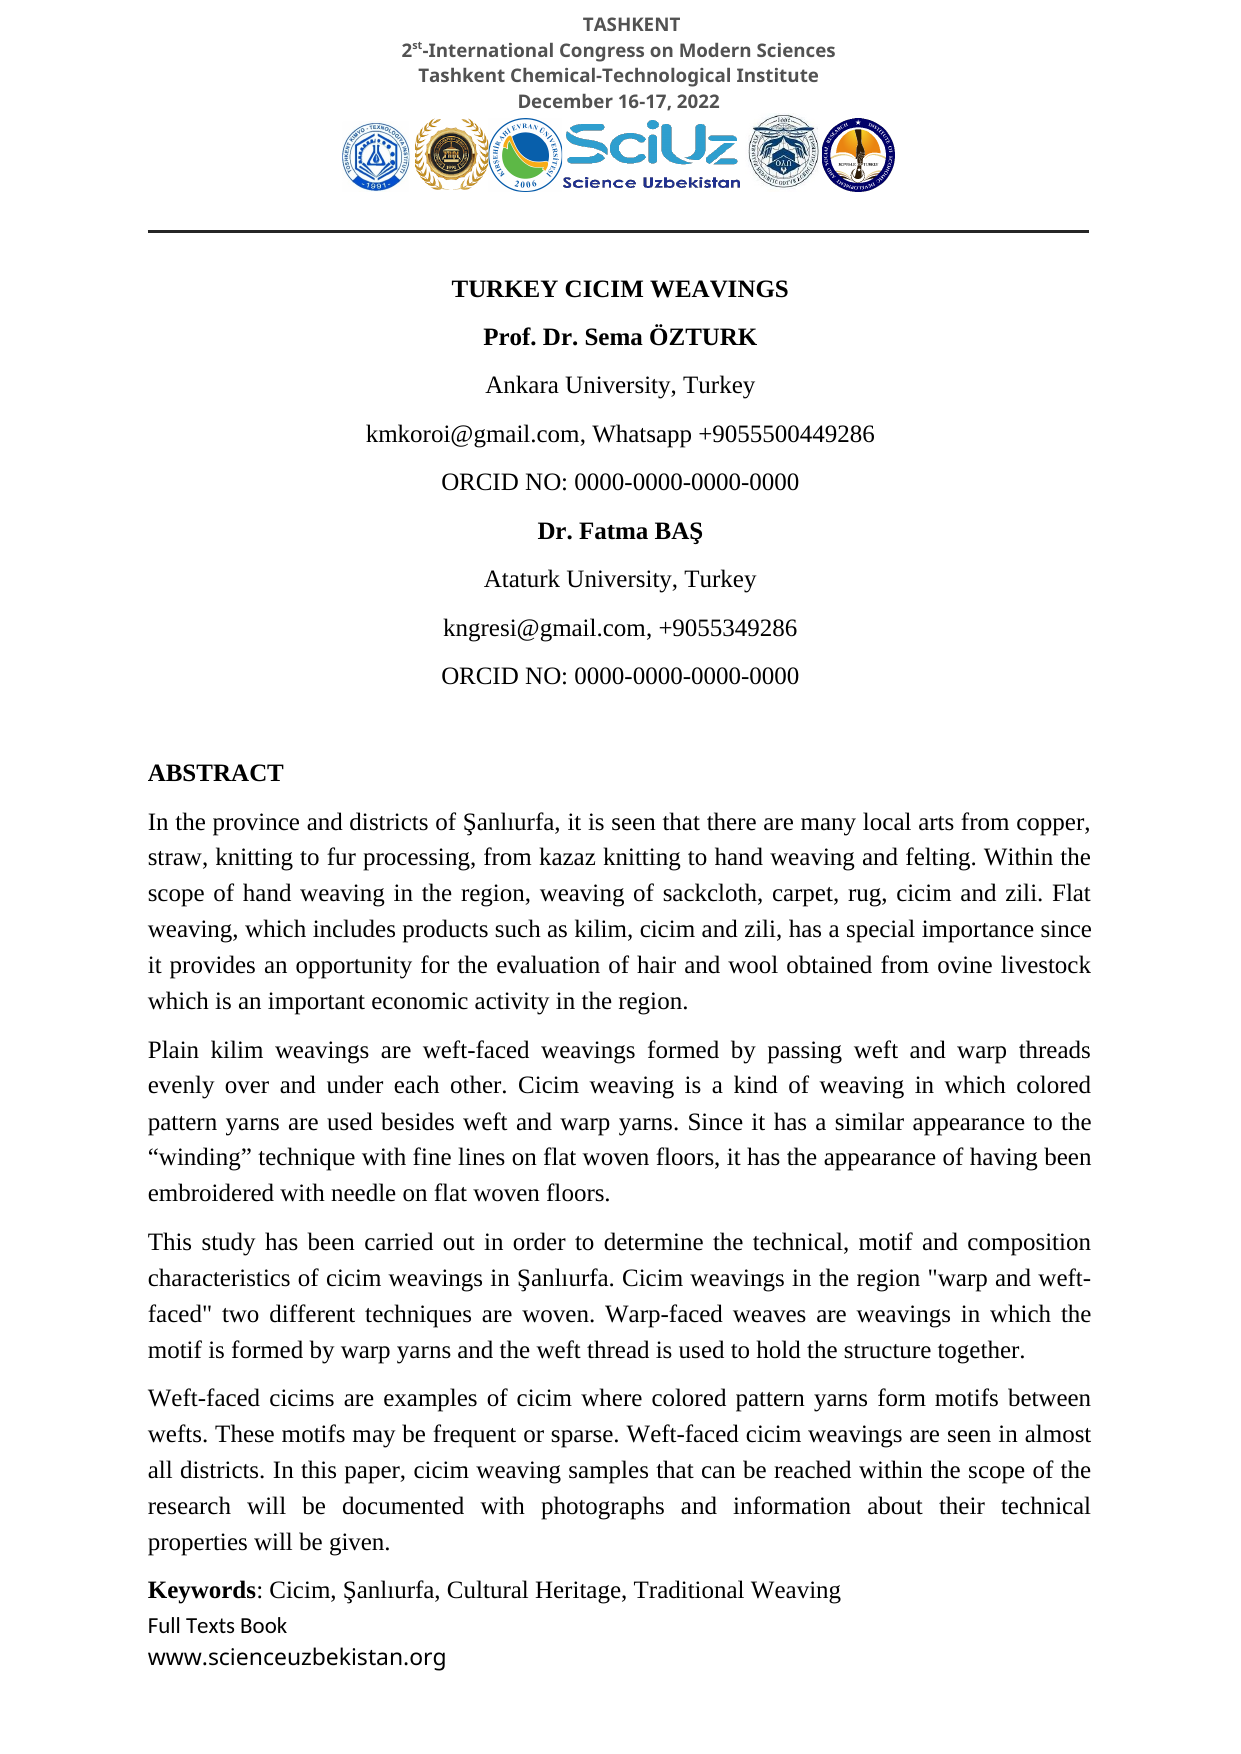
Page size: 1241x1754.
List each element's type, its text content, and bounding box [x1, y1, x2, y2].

text ORCID NO: 0000-0000-0000-0000 [148, 467, 1093, 496]
text Weft-faced cicims are examples of cicim where colored pattern yarns form motifs between wefts. These motifs may be frequent or sparse. Weft-faced cicim weavings are seen in almost all districts. In this paper, cicim weaving samples that can be reached within the scope of the research will be documented with photographs and information about their technical properties will be given. [148, 1383, 1093, 1556]
picture [745, 113, 895, 192]
picture [342, 121, 410, 192]
text Ataturk University, Turkey [148, 564, 1093, 593]
picture [415, 118, 741, 192]
text TURKEY CICIM WEAVINGS [148, 274, 1093, 302]
text Prof. Dr. Sema ÖZTURK [148, 322, 1093, 351]
text Keywords: Cicim, Şanlıurfa, Cultural Heritage, Traditional Weaving [148, 1575, 1093, 1604]
text kmkoroi@gmail.com, Whatsapp +9055500449286 [148, 419, 1093, 448]
text ORCID NO: 0000-0000-0000-0000 [148, 661, 1093, 690]
text ABSTRACT [148, 758, 1093, 787]
text In the province and districts of Şanlıurfa, it is seen that there are many local arts from copper, straw, knitting to fur processing, from kazaz knitting to hand weaving and felting. Within the scope of hand weaving in the region, weaving of sackcloth, carpet, rug, cicim and zili. Flat weaving, which includes products such as kilim, cicim and zili, has a special importance since it provides an opportunity for the evaluation of hair and wool obtained from ovine livestock which is an important economic activity in the region. [148, 807, 1093, 1015]
text Plain kilim weavings are weft-faced weavings formed by passing weft and warp threads evenly over and under each other. Cicim weaving is a kind of weaving in which colored pattern yarns are used besides weft and warp yarns. Since it has a similar appearance to the “winding” technique with fine lines on flat woven floors, it has the appearance of having been embroidered with needle on flat woven floors. [148, 1035, 1093, 1207]
text Dr. Fatma BAŞ [148, 516, 1093, 545]
text kngresi@gmail.com, +9055349286 [148, 613, 1093, 642]
text This study has been carried out in order to determine the technical, motif and composition characteristics of cicim weavings in Şanlıurfa. Cicim weavings in the region "warp and weft-faced" two different techniques are woven. Warp-faced weaves are weavings in which the motif is formed by warp yarns and the weft thread is used to hold the structure together. [148, 1227, 1093, 1363]
text Ankara University, Turkey [148, 371, 1093, 399]
